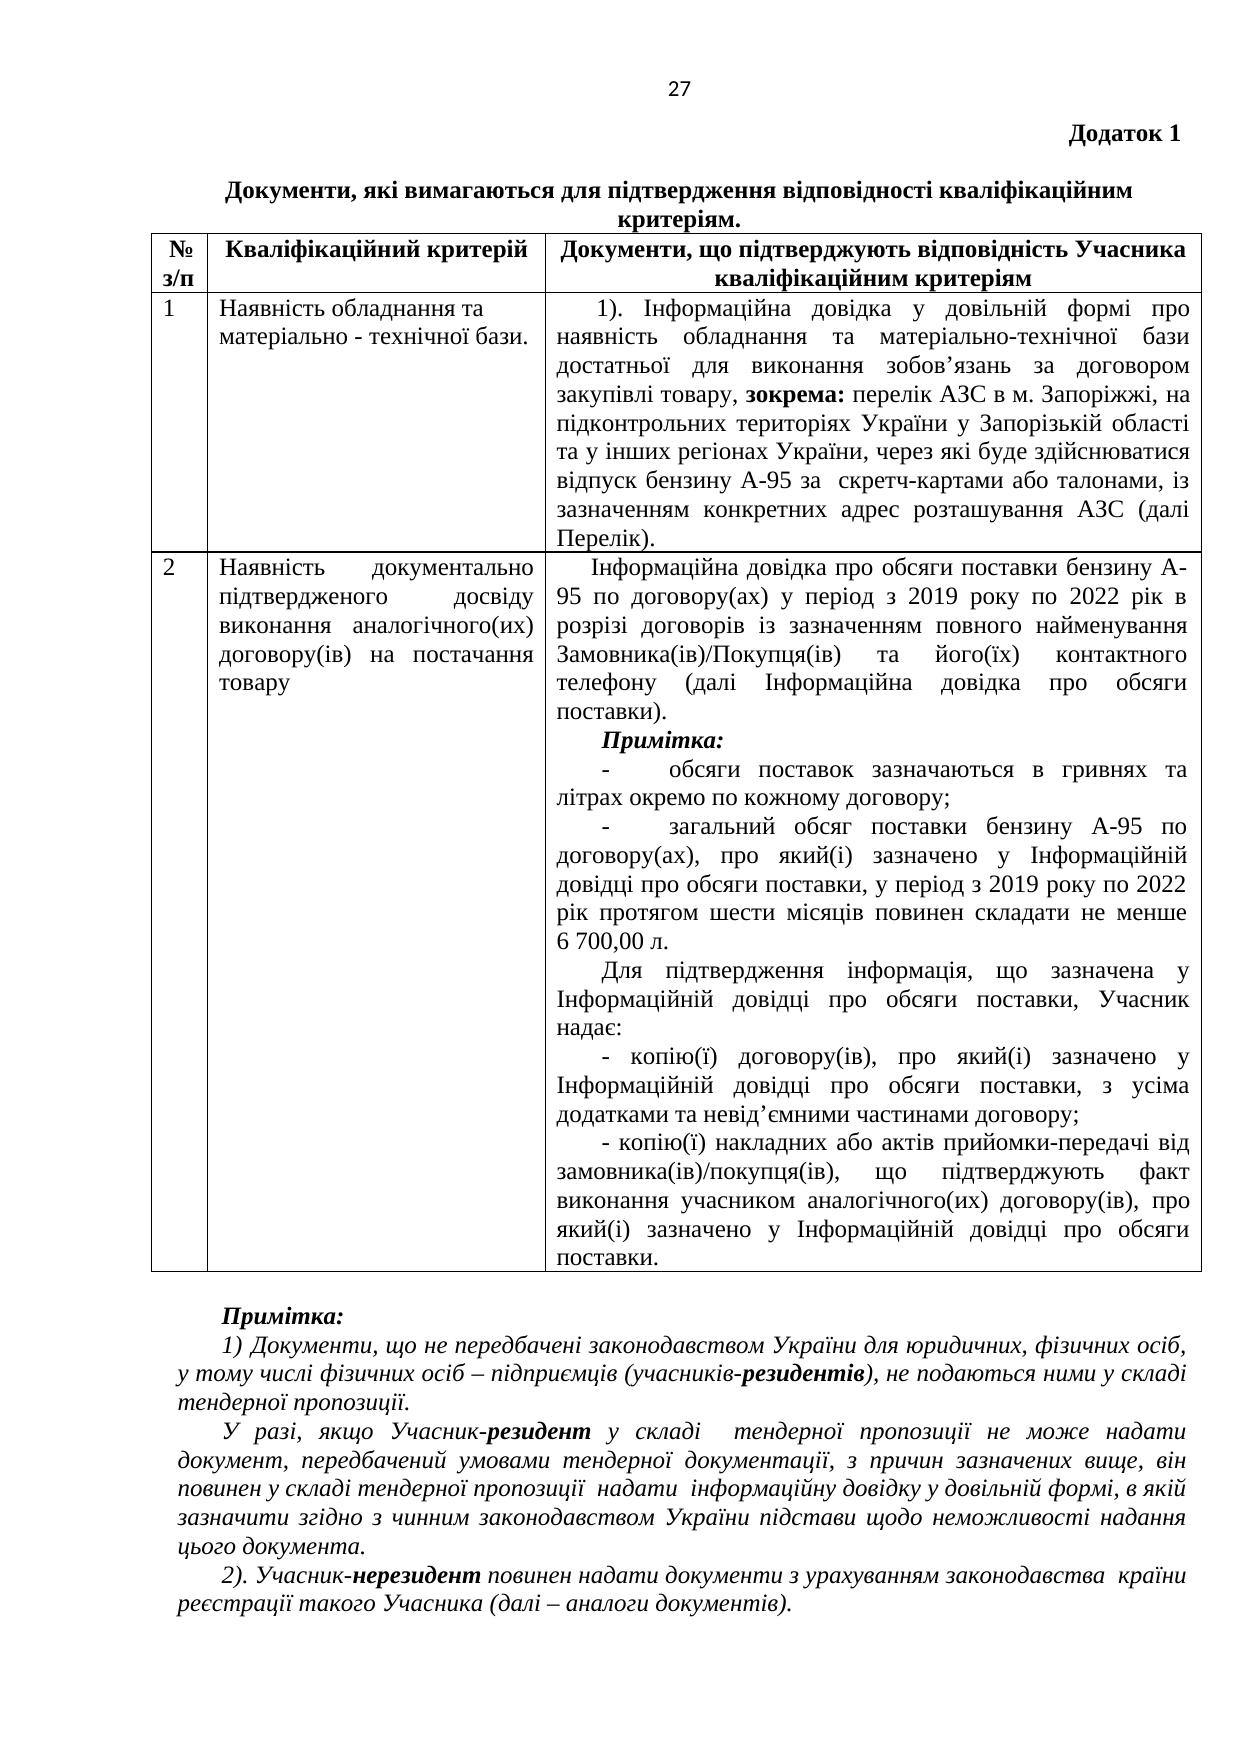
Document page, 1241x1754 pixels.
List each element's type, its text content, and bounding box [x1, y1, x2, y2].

text Примітка: [177, 1301, 1189, 1330]
table_cell Наявність обладнання та матеріально - технічної бази. [208, 293, 545, 551]
table_cell Наявність документально підтвердженого досвіду виконання аналогічного(их) договору(ів) на постачання товару [208, 553, 545, 1271]
table_cell 2 [152, 553, 207, 1271]
text Додаток 1 [177, 118, 1181, 147]
table_cell Інформаційна довідка про обсяги поставки бензину А-95 по договору(ах) у період з 2019 року по 2022 рік в розрізі договорів із зазначенням повного найменування Замовника(ів)/Покупця(ів) та його(їх) контактного телефону (далі Інформаційна довідка про обсяги поставки). Примітка: обсяги поставок зазначаються в гривнях та літрах окремо по кожному договору; загальний обсяг поставки бензину А-95 по договору(ах), про який(і) зазначено у Інформаційній довідці про обсяги поставки, у період з 2019 року по 2022 рік протягом шести місяців повинен складати не менше 6 700,00 л. Для підтвердження інформація, що зазначена у Інформаційній довідці про обсяги поставки, Учасник надає: - копію(ї) договору(ів), про який(і) зазначено у Інформаційній довідці про обсяги поставки, з усіма додатками та невід’ємними частинами договору; - копію(ї) накладних або актів прийомки-передачі від замовника(ів)/покупця(ів), що підтверджують факт виконання учасником аналогічного(их) договору(ів), про який(і) зазначено у Інформаційній довідці про обсяги поставки. [546, 553, 1201, 1271]
text У разі, якщо Учасник-резидент у складі тендерної пропозиції не може надати документ, передбачений умовами тендерної документації, з причин зазначених вище, він повинен у складі тендерної пропозиції надати інформаційну довідку у довільній формі, в якій зазначити згідно з чинним законодавством України підстави щодо неможливості надання цього документа. [177, 1416, 1189, 1560]
table_header Кваліфікаційний критерій [208, 234, 545, 292]
table_header Документи, що підтверджують відповідність Учасника кваліфікаційним критеріям [546, 234, 1201, 292]
table_cell 1). Інформаційна довідка у довільній формі про наявність обладнання та матеріально-технічної бази достатньої для виконання зобов’язань за договором закупівлі товару, зокрема: перелік АЗС в м. Запоріжжі, на підконтрольних територіях України у Запорізькій області та у інших регіонах України, через які буде здійснюватися відпуск бензину А-95 за скретч-картами або талонами, із зазначенням конкретних адрес розташування АЗС (далі Перелік). [546, 293, 1201, 551]
table_cell 1 [152, 293, 207, 551]
list Документи, що не передбачені законодавством України для юридичних, фізичних осіб, у тому числі фізичних осіб – підприємців (учасників-резидентів), не подаються ними у складі тендерної пропозиції. [177, 1330, 1189, 1416]
table_header № з/п [152, 234, 207, 292]
text 2). Учасник-нерезидент повинен надати документи з урахуванням законодавства країни реєстрації такого Учасника (далі – аналоги документів). [177, 1560, 1189, 1617]
text Документи, які вимагаються для підтвердження відповідності кваліфікаційним критеріям. [177, 176, 1181, 233]
